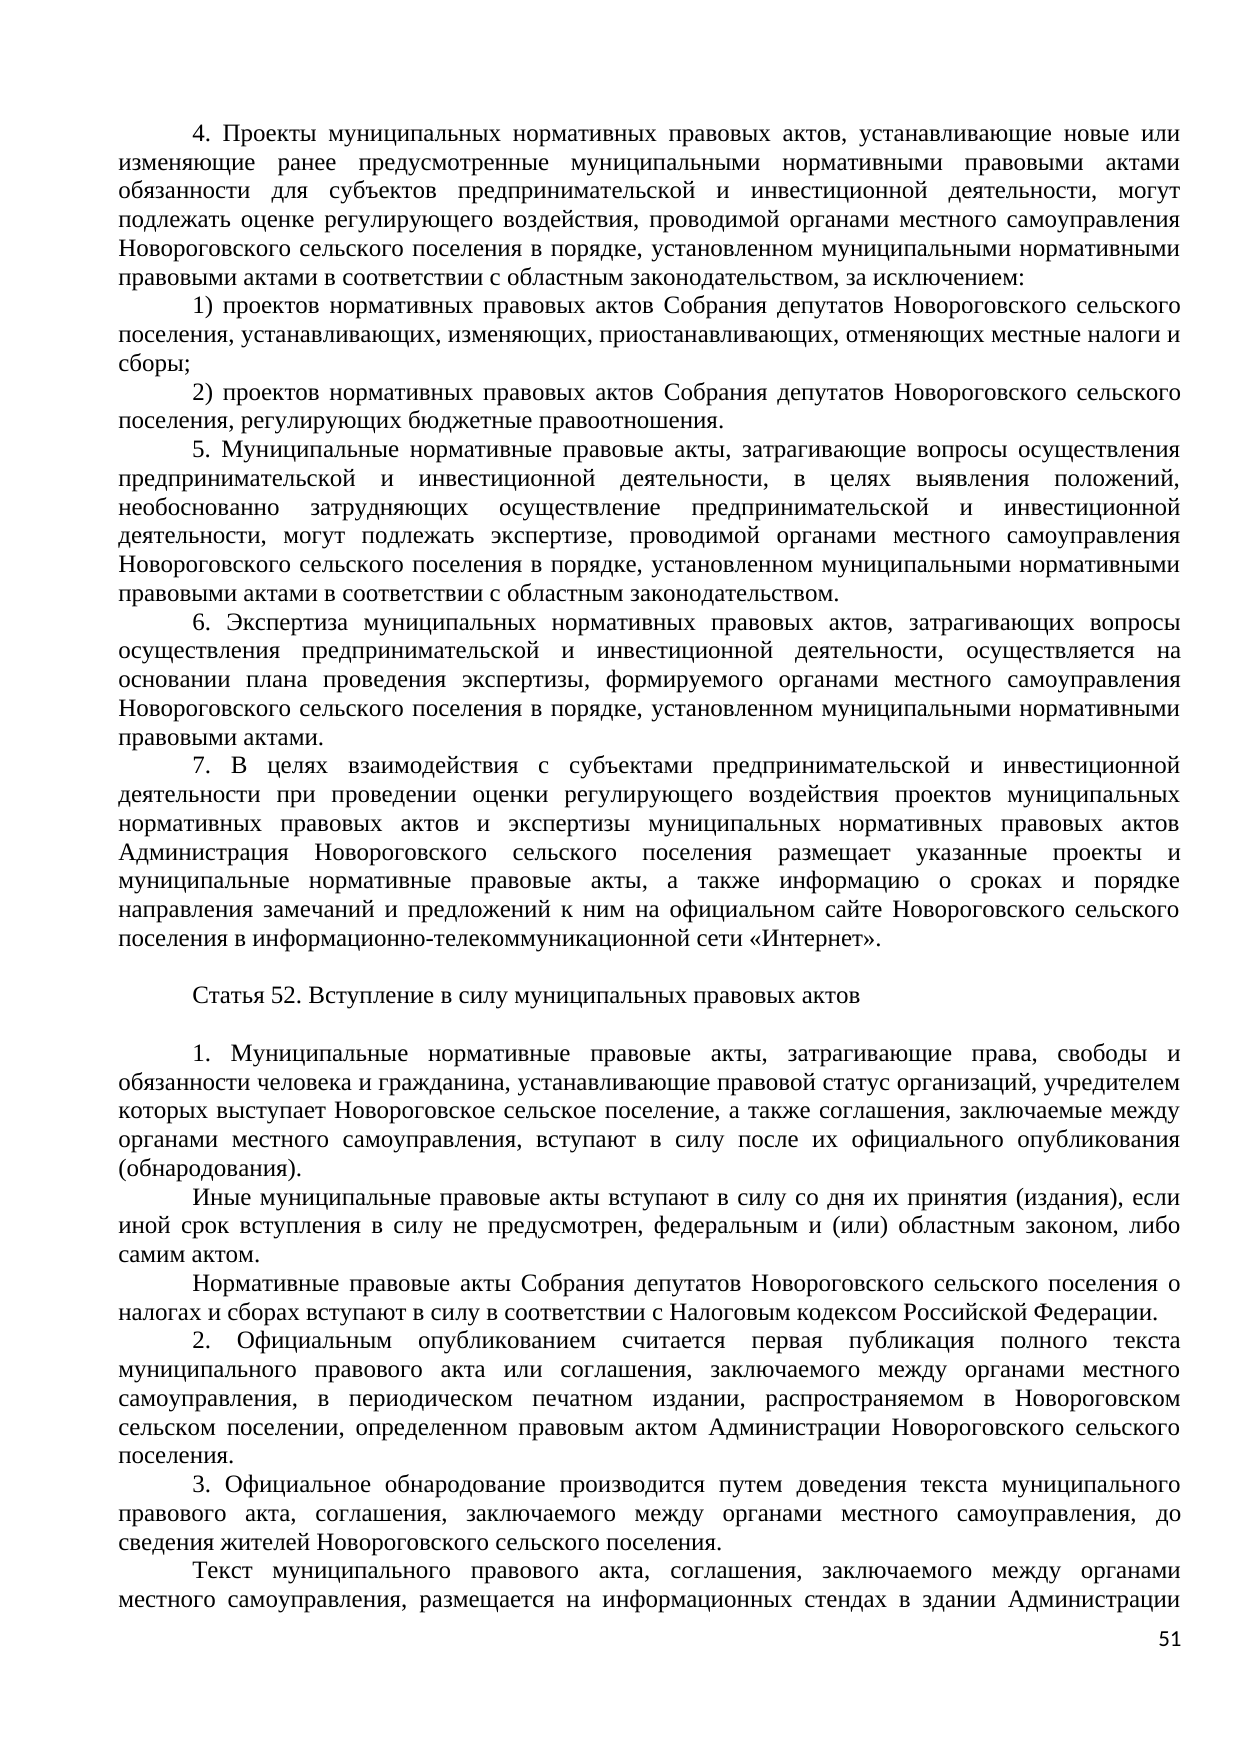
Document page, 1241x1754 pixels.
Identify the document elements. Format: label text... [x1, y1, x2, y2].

text Статья 52. Вступление в силу муниципальных правовых актов [118, 981, 1181, 1009]
text 7. В целях взаимодействия с субъектами предпринимательской и инвестиционной деятельности при проведении оценки регулирующего воздействия проектов муниципальных нормативных правовых актов и экспертизы муниципальных нормативных правовых актов Администрация Новороговского сельского поселения размещает указанные проекты и муниципальные нормативные правовые акты, а также информацию о сроках и порядке направления замечаний и предложений к ним на официальном сайте Новороговского сельского поселения в информационно-телекоммуникационной сети «Интернет». [118, 751, 1181, 952]
text 6. Экспертиза муниципальных нормативных правовых актов, затрагивающих вопросы осуществления предпринимательской и инвестиционной деятельности, осуществляется на основании плана проведения экспертизы, формируемого органами местного самоуправления Новороговского сельского поселения в порядке, установленном муниципальными нормативными правовыми актами. [118, 607, 1181, 751]
text Иные муниципальные правовые акты вступают в силу со дня их принятия (издания), если иной срок вступления в силу не предусмотрен, федеральным и (или) областным законом, либо самим актом. [118, 1182, 1181, 1268]
text 4. Проекты муниципальных нормативных правовых актов, устанавливающие новые или изменяющие ранее предусмотренные муниципальными нормативными правовыми актами обязанности для субъектов предпринимательской и инвестиционной деятельности, могут подлежать оценке регулирующего воздействия, проводимой органами местного самоуправления Новороговского сельского поселения в порядке, установленном муниципальными нормативными правовыми актами в соответствии с областным законодательством, за исключением: [118, 118, 1181, 291]
text Нормативные правовые акты Собрания депутатов Новороговского сельского поселения о налогах и сборах вступают в силу в соответствии с Налоговым кодексом Российской Федерации. [118, 1268, 1181, 1326]
text 1. Муниципальные нормативные правовые акты, затрагивающие права, свободы и обязанности человека и гражданина, устанавливающие правовой статус организаций, учредителем которых выступает Новороговское сельское поселение, а также соглашения, заключаемые между органами местного самоуправления, вступают в силу после их официального опубликования (обнародования). [118, 1038, 1181, 1182]
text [118, 1556, 1181, 1613]
text 2. Официальным опубликованием считается первая публикация полного текста муниципального правового акта или соглашения, заключаемого между органами местного самоуправления, в периодическом печатном издании, распространяемом в Новороговском сельском поселении, определенном правовым актом Администрации Новороговского сельского поселения. [118, 1326, 1181, 1469]
text 2) проектов нормативных правовых актов Собрания депутатов Новороговского сельского поселения, регулирующих бюджетные правоотношения. [118, 377, 1181, 434]
text 3. Официальное обнародование производится путем доведения текста муниципального правового акта, соглашения, заключаемого между органами местного самоуправления, до сведения жителей Новороговского сельского поселения. [118, 1469, 1181, 1556]
text 1) проектов нормативных правовых актов Собрания депутатов Новороговского сельского поселения, устанавливающих, изменяющих, приостанавливающих, отменяющих местные налоги и сборы; [118, 291, 1181, 377]
text 5. Муниципальные нормативные правовые акты, затрагивающие вопросы осуществления предпринимательской и инвестиционной деятельности, в целях выявления положений, необоснованно затрудняющих осуществление предпринимательской и инвестиционной деятельности, могут подлежать экспертизе, проводимой органами местного самоуправления Новороговского сельского поселения в порядке, установленном муниципальными нормативными правовыми актами в соответствии с областным законодательством. [118, 434, 1181, 607]
